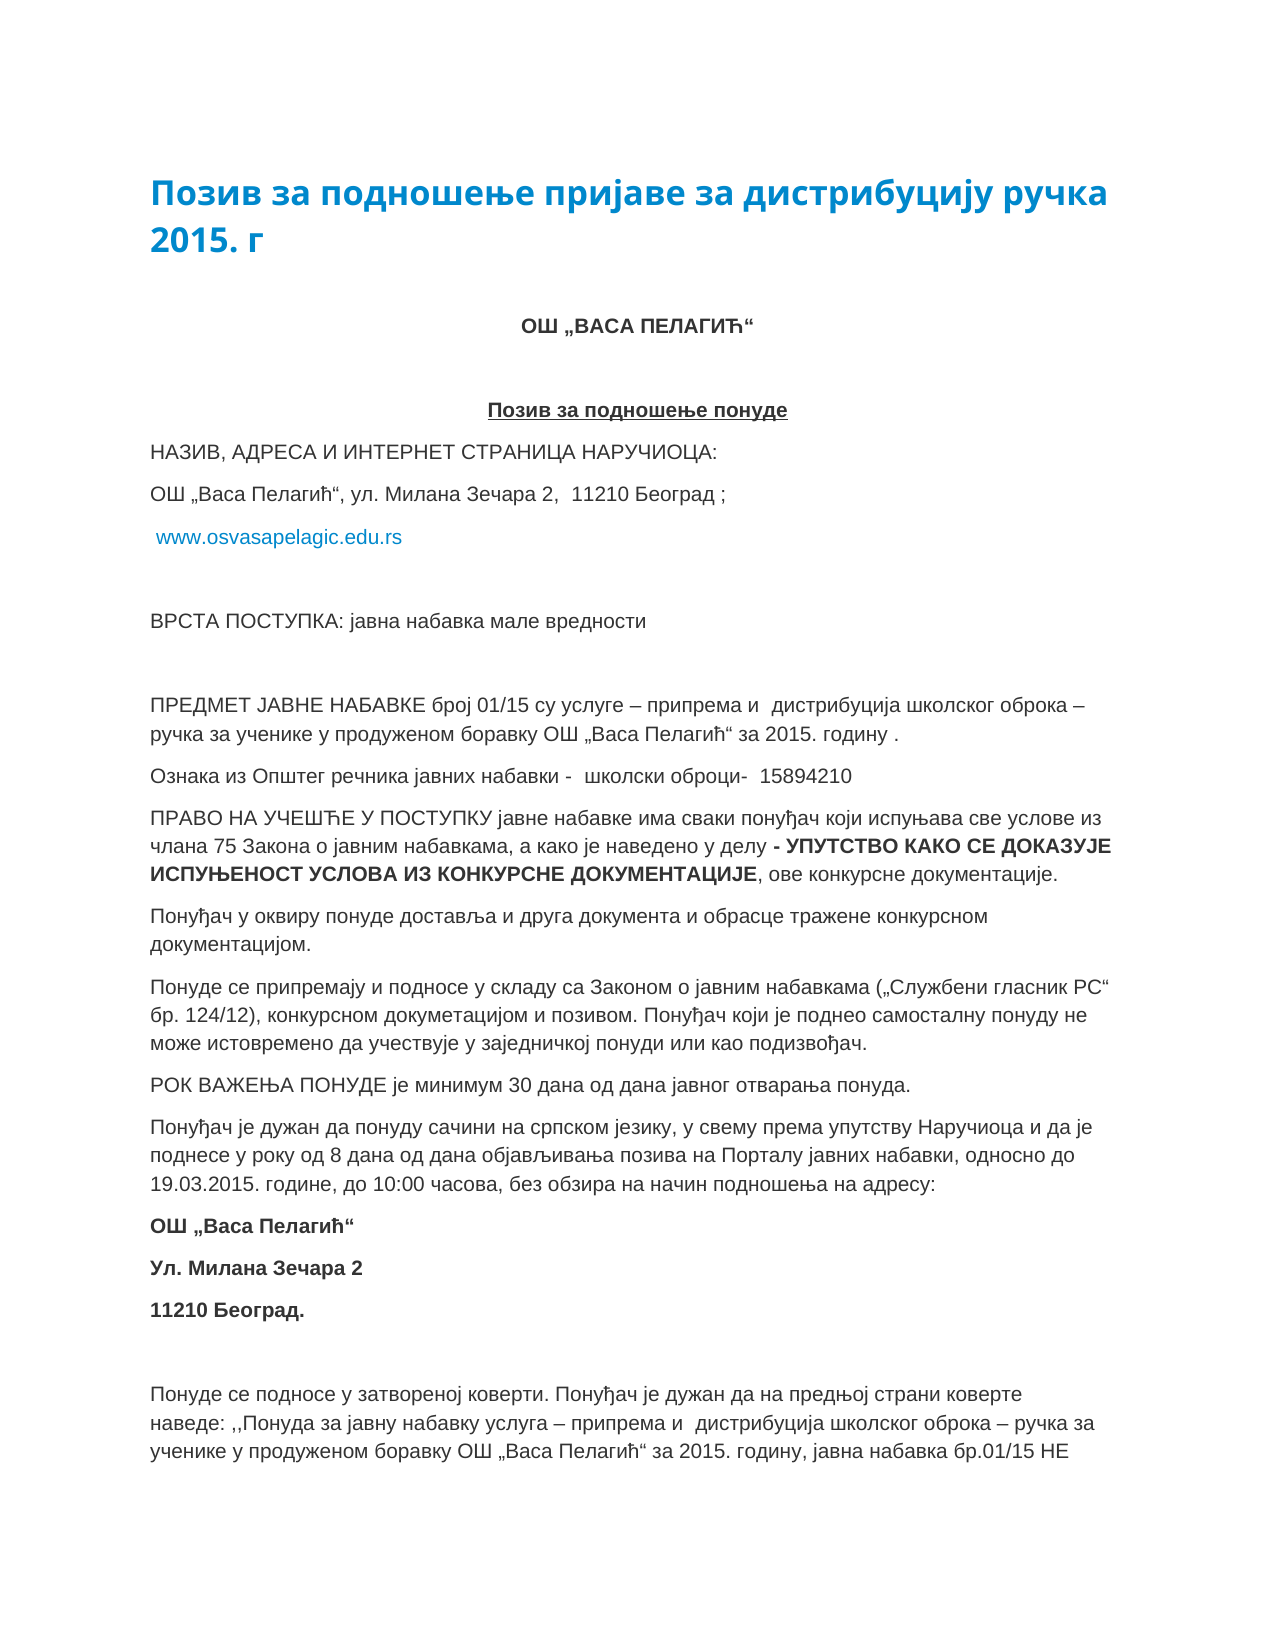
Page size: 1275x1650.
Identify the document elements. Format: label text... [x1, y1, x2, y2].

text Ул. Милана Зечара 2 [150, 1252, 1125, 1280]
text Понуде се припремају и подносе у складу са Законом о јавним набавкама („Службени гласник РС“ бр. 124/12), конкурсном докуметацијом и позивом. Понуђач који је поднео самосталну понуду не може истовремено да учествује у заједничкој понуди или као подизвођач. [150, 970, 1125, 1055]
text ОШ „Васа Пелагић“, ул. Милана Зечара 2, 11210 Београд ; [150, 478, 1125, 506]
text Позив за подношење пријаве за дистрибуцију ручка 2015. г [150, 169, 1125, 262]
text НАЗИВ, АДРЕСА И ИНТЕРНЕТ СТРАНИЦА НАРУЧИОЦА: [150, 436, 1125, 464]
text Понуђач у оквиру понуде доставља и друга документа и обрасце тражене конкурсном документацијом. [150, 900, 1125, 956]
text РОК ВАЖЕЊА ПОНУДЕ је минимум 30 дана од дана јавног отварања понуда. [150, 1069, 1125, 1097]
text Понуђач је дужан да понуду сачини на српском језику, у свему према упутству Наручиоца и да је поднесе у року од 8 дана од дана објављивања позива на Порталу јавних набавки, односно до 19.03.2015. године, до 10:00 часова, без обзира на начин подношења на адресу: [150, 1111, 1125, 1195]
text 11210 Београд. [150, 1294, 1125, 1322]
text ПРЕДМЕТ ЈАВНЕ НАБАВКЕ број 01/15 су услуге – припрема и дистрибуција школског оброка – ручка за ученике у продуженом боравку ОШ „Васа Пелагић“ за 2015. годину . [150, 689, 1125, 745]
text ОШ „Васа Пелагић“ [150, 1209, 1125, 1237]
text Позив за подношење понуде [150, 394, 1125, 422]
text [150, 1378, 1125, 1462]
text ПРАВО НА УЧЕШЋЕ У ПОСТУПКУ јавне набавке има сваки понуђач који испуњава све услове из члана 75 Закона о јавним набавкама, а како је наведено у делу - УПУТСТВО КАКО СЕ ДОКАЗУЈЕ ИСПУЊЕНОСТ УСЛОВА ИЗ КОНКУРСНЕ ДОКУМЕНТАЦИЈЕ, ове конкурсне документације. [150, 802, 1125, 886]
text ОШ „ВАСА ПЕЛАГИЋ“ [150, 309, 1125, 337]
text ВРСТА ПОСТУПКА: јавна набавка мале вредности [150, 605, 1125, 633]
text www.osvasapelagic.edu.rs [150, 520, 1125, 548]
text Ознака из Општег речника јавних набавки - школски оброци- 15894210 [150, 759, 1125, 787]
